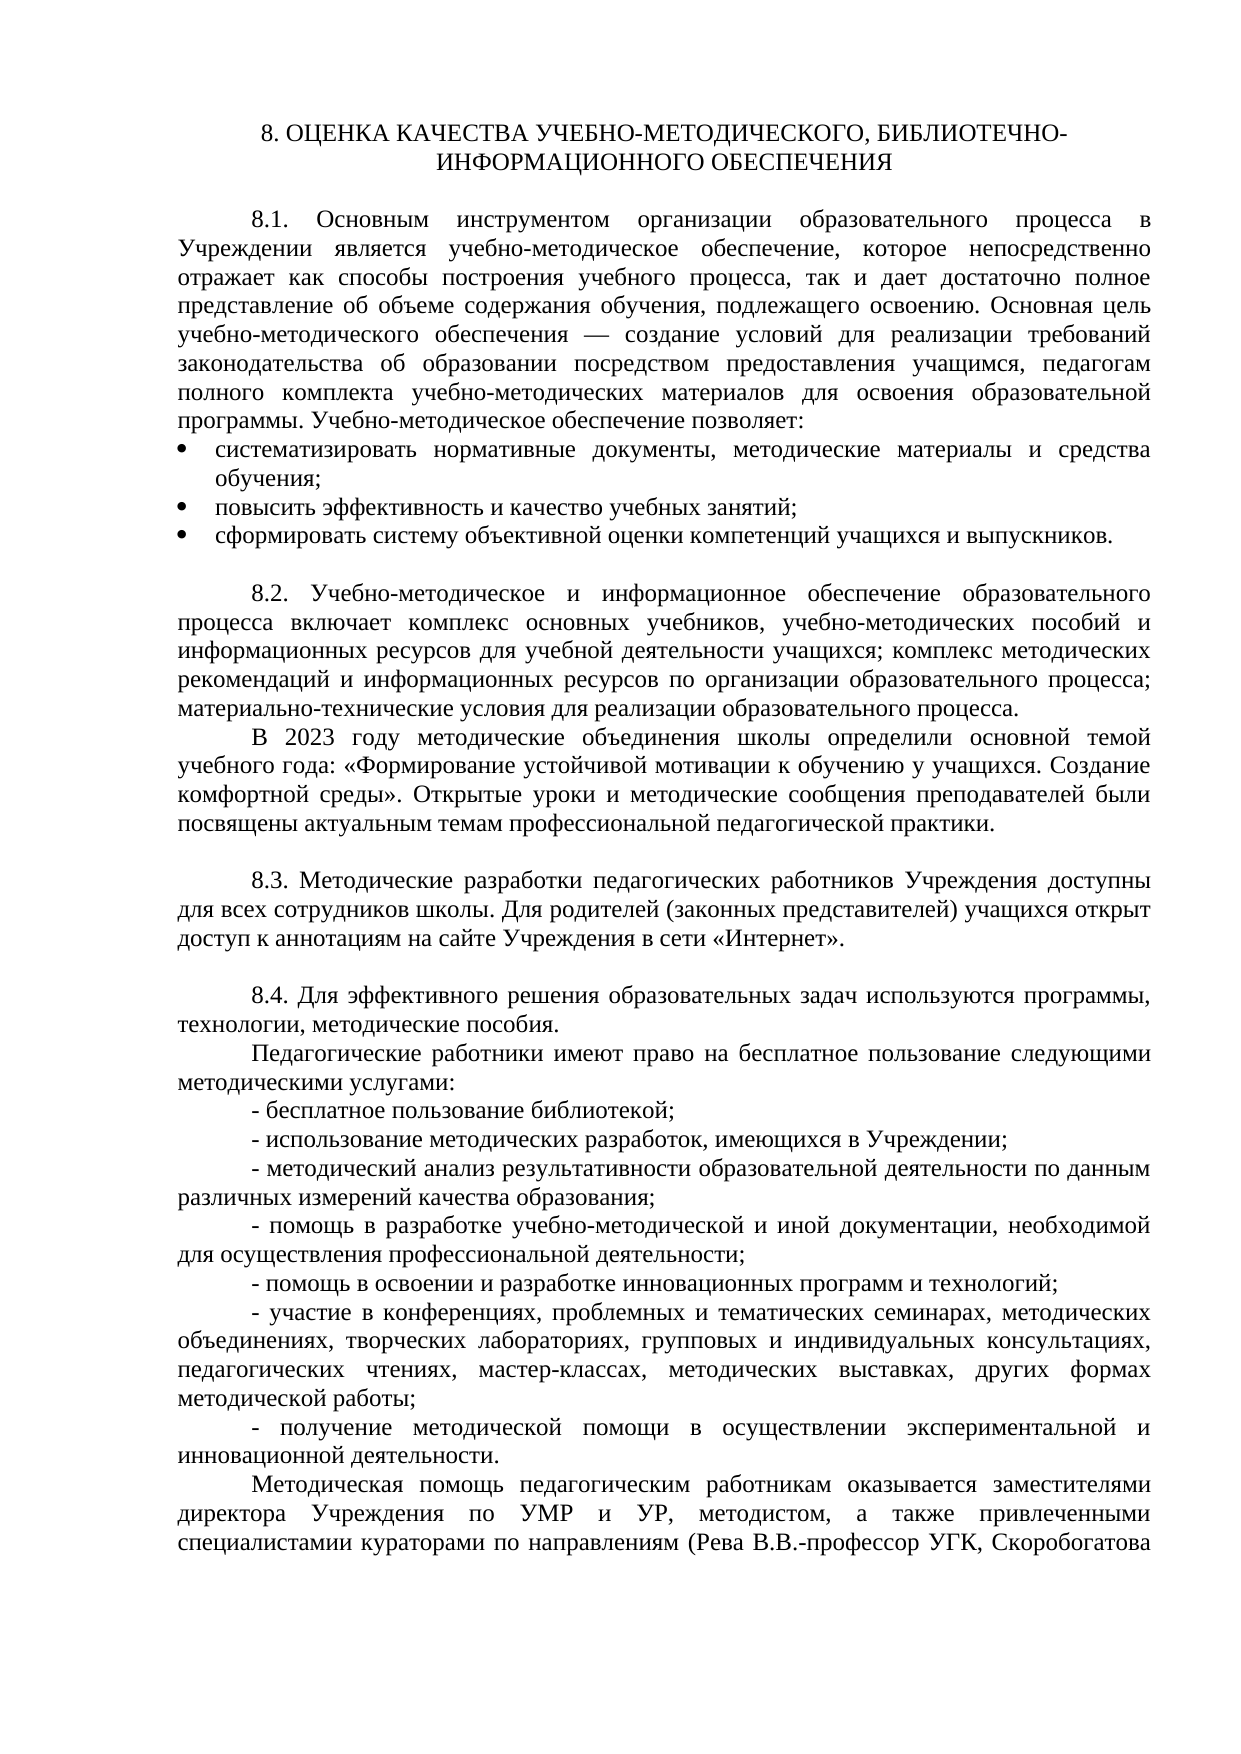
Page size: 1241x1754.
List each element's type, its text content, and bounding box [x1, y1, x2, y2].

text - помощь в разработке учебно-методической и иной документации, необходимой для осуществления профессиональной деятельности; [177, 1211, 1152, 1268]
text - использование методических разработок, имеющихся в Учреждении; [177, 1124, 1152, 1153]
text 8. ОЦЕНКА КАЧЕСТВА УЧЕБНО-МЕТОДИЧЕСКОГО, БИБЛИОТЕЧНО-ИНФОРМАЦИОННОГО ОБЕСПЕЧЕНИЯ [177, 118, 1152, 176]
text - получение методической помощи в осуществлении экспериментальной и инновационной деятельности. [177, 1412, 1152, 1469]
text 8.1. Основным инструментом организации образовательного процесса в Учреждении является учебно-методическое обеспечение, которое непосредственно отражает как способы построения учебного процесса, так и дает достаточно полное представление об объеме содержания обучения, подлежащего освоению. Основная цель учебно-методического обеспечения — создание условий для реализации требований законодательства об образовании посредством предоставления учащимся, педагогам полного комплекта учебно-методических материалов для освоения образовательной программы. Учебно-методическое обеспечение позволяет: [177, 204, 1152, 434]
text 8.4. Для эффективного решения образовательных задач используются программы, технологии, методические пособия. [177, 981, 1152, 1038]
text - помощь в освоении и разработке инновационных программ и технологий; [177, 1268, 1152, 1297]
text Педагогические работники имеют право на бесплатное пользование следующими методическими услугами: [177, 1038, 1152, 1096]
list систематизировать нормативные документы, методические материалы и средства обучения; [177, 434, 1152, 492]
list сформировать систему объективной оценки компетенций учащихся и выпускников. [177, 521, 1152, 549]
text - методический анализ результативности образовательной деятельности по данным различных измерений качества образования; [177, 1153, 1152, 1211]
text 8.3. Методические разработки педагогических работников Учреждения доступны для всех сотрудников школы. Для родителей (законных представителей) учащихся открыт доступ к аннотациям на сайте Учреждения в сети «Интернет». [177, 866, 1152, 952]
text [177, 1469, 1152, 1556]
text - бесплатное пользование библиотекой; [177, 1096, 1152, 1124]
text 8.2. Учебно-методическое и информационное обеспечение образовательного процесса включает комплекс основных учебников, учебно-методических пособий и информационных ресурсов для учебной деятельности учащихся; комплекс методических рекомендаций и информационных ресурсов по организации образовательного процесса; материально-технические условия для реализации образовательного процесса. [177, 578, 1152, 722]
text В 2023 году методические объединения школы определили основной темой учебного года: «Формирование устойчивой мотивации к обучению у учащихся. Создание комфортной среды». Открытые уроки и методические сообщения преподавателей были посвящены актуальным темам профессиональной педагогической практики. [177, 722, 1152, 837]
text - участие в конференциях, проблемных и тематических семинарах, методических объединениях, творческих лабораториях, групповых и индивидуальных консультациях, педагогических чтениях, мастер-классах, методических выставках, других формах методической работы; [177, 1297, 1152, 1412]
list повысить эффективность и качество учебных занятий; [177, 492, 1152, 521]
